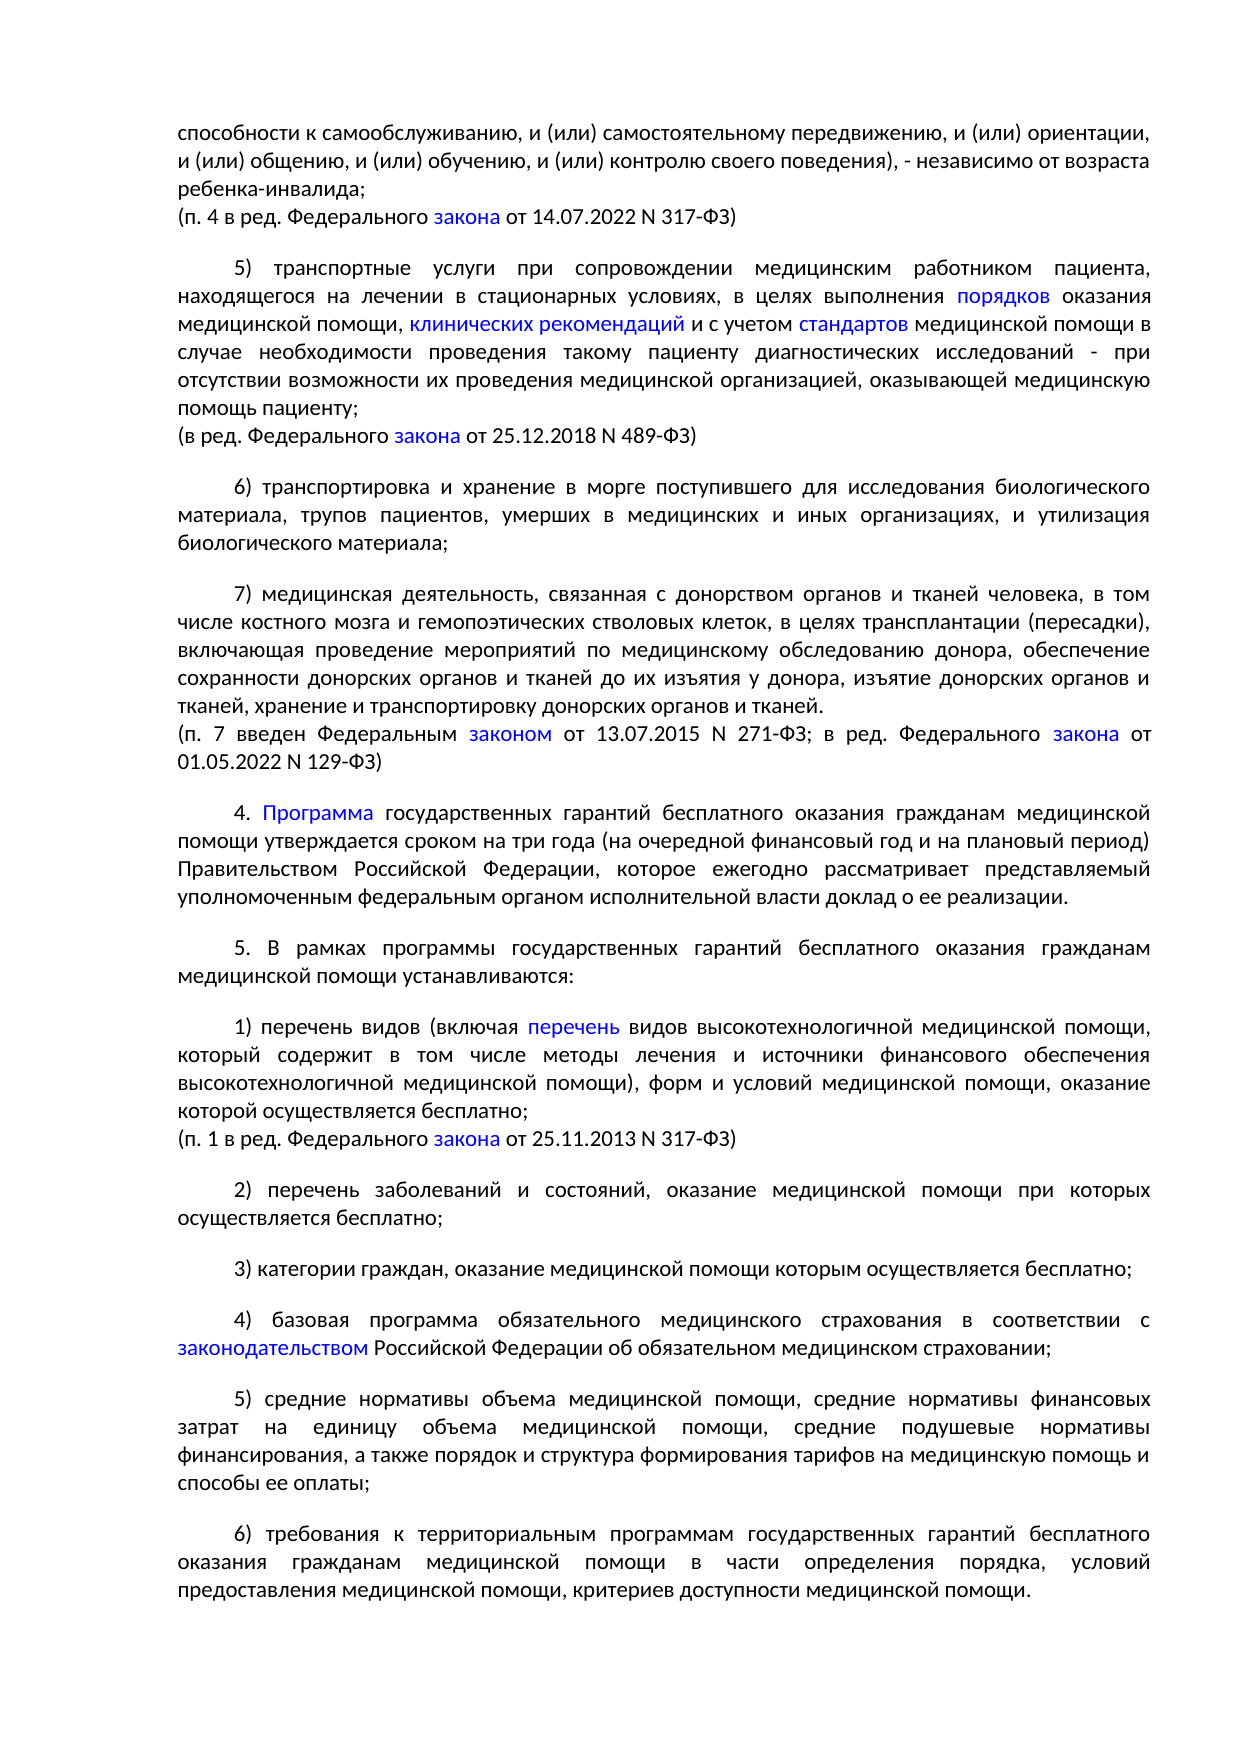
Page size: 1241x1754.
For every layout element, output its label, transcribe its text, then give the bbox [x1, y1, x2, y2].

text 2) перечень заболеваний и состояний, оказание медицинской помощи при которых осуществляется бесплатно; [177, 1175, 1152, 1231]
text 6) требования к территориальным программам государственных гарантий бесплатного оказания гражданам медицинской помощи в части определения порядка, условий предоставления медицинской помощи, критериев доступности медицинской помощи. [177, 1519, 1152, 1603]
text 5. В рамках программы государственных гарантий бесплатного оказания гражданам медицинской помощи устанавливаются: [177, 933, 1152, 989]
text (п. 7 введен Федеральным законом от 13.07.2015 N 271-ФЗ; в ред. Федерального закона от 01.05.2022 N 129-ФЗ) [177, 719, 1152, 775]
text (п. 1 в ред. Федерального закона от 25.11.2013 N 317-ФЗ) [177, 1124, 1152, 1152]
text 3) категории граждан, оказание медицинской помощи которым осуществляется бесплатно; [177, 1254, 1152, 1282]
text 1) перечень видов (включая перечень видов высокотехнологичной медицинской помощи, который содержит в том числе методы лечения и источники финансового обеспечения высокотехнологичной медицинской помощи), форм и условий медицинской помощи, оказание которой осуществляется бесплатно; [177, 1012, 1152, 1124]
text 5) средние нормативы объема медицинской помощи, средние нормативы финансовых затрат на единицу объема медицинской помощи, средние подушевые нормативы финансирования, а также порядок и структура формирования тарифов на медицинскую помощь и способы ее оплаты; [177, 1384, 1152, 1496]
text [177, 118, 1152, 202]
text 4) базовая программа обязательного медицинского страхования в соответствии с законодательством Российской Федерации об обязательном медицинском страховании; [177, 1305, 1152, 1361]
text 7) медицинская деятельность, связанная с донорством органов и тканей человека, в том числе костного мозга и гемопоэтических стволовых клеток, в целях трансплантации (пересадки), включающая проведение мероприятий по медицинскому обследованию донора, обеспечение сохранности донорских органов и тканей до их изъятия у донора, изъятие донорских органов и тканей, хранение и транспортировку донорских органов и тканей. [177, 579, 1152, 719]
text 6) транспортировка и хранение в морге поступившего для исследования биологического материала, трупов пациентов, умерших в медицинских и иных организациях, и утилизация биологического материала; [177, 472, 1152, 556]
text (п. 4 в ред. Федерального закона от 14.07.2022 N 317-ФЗ) [177, 202, 1152, 230]
text 5) транспортные услуги при сопровождении медицинским работником пациента, находящегося на лечении в стационарных условиях, в целях выполнения порядков оказания медицинской помощи, клинических рекомендаций и с учетом стандартов медицинской помощи в случае необходимости проведения такому пациенту диагностических исследований - при отсутствии возможности их проведения медицинской организацией, оказывающей медицинскую помощь пациенту; [177, 253, 1152, 421]
text 4. Программа государственных гарантий бесплатного оказания гражданам медицинской помощи утверждается сроком на три года (на очередной финансовый год и на плановый период) Правительством Российской Федерации, которое ежегодно рассматривает представляемый уполномоченным федеральным органом исполнительной власти доклад о ее реализации. [177, 798, 1152, 910]
text (в ред. Федерального закона от 25.12.2018 N 489-ФЗ) [177, 421, 1152, 449]
